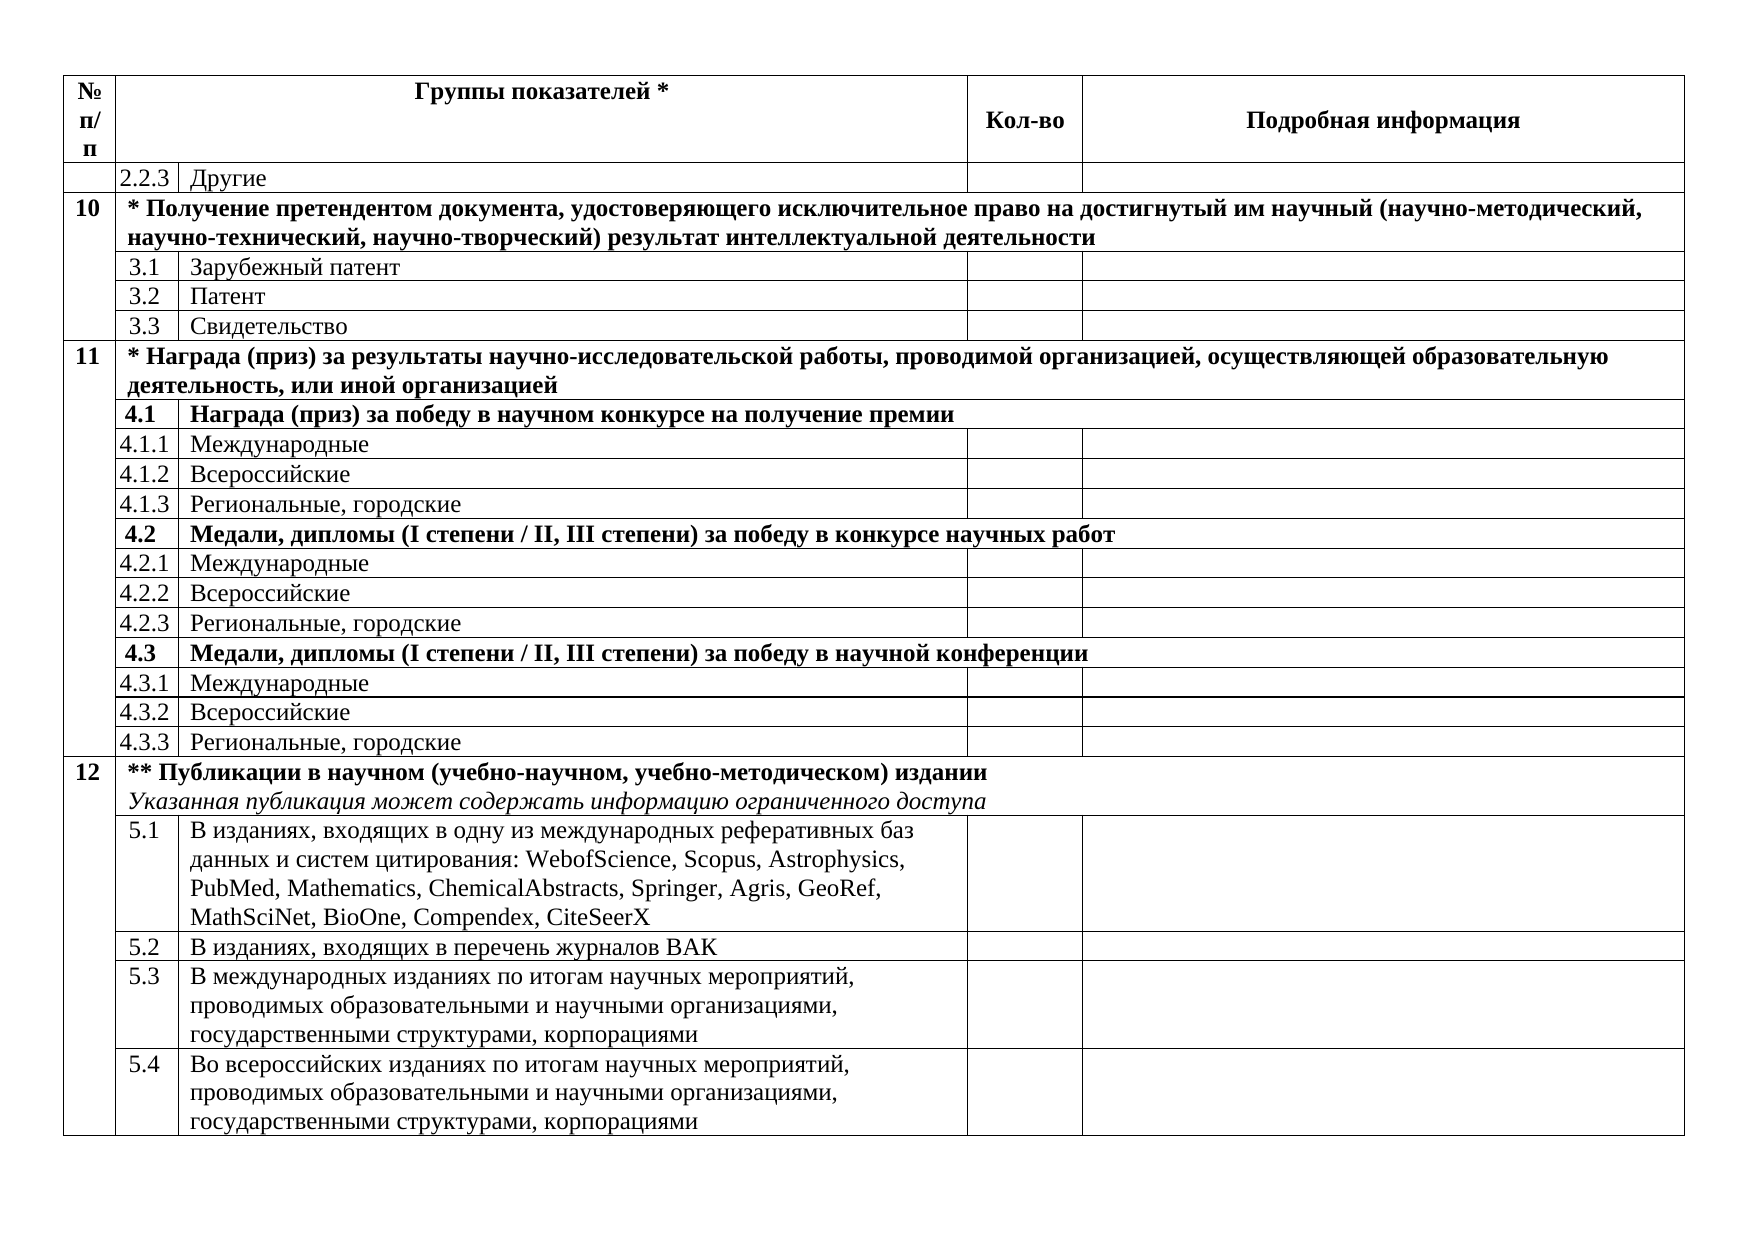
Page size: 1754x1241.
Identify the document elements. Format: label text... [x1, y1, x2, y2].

table_cell [116, 281, 178, 310]
table_cell В изданиях, входящих в перечень журналов ВАК [179, 932, 967, 960]
table_cell [968, 429, 1082, 458]
table_cell [64, 193, 115, 340]
table_cell Зарубежный патент [179, 252, 967, 280]
table_cell [116, 549, 178, 577]
table_cell [968, 549, 1082, 577]
table_cell [116, 429, 178, 458]
table_cell [116, 1049, 178, 1135]
table_cell Всероссийские [179, 698, 967, 726]
table_cell [116, 608, 178, 637]
table_cell [116, 638, 178, 667]
table_cell В международных изданиях по итогам научных мероприятий, проводимых образовательными и научными организациями, государственными структурами, корпорациями [179, 961, 967, 1048]
table_cell [968, 252, 1082, 280]
table_cell [968, 727, 1082, 756]
table_cell Патент [179, 281, 967, 310]
table_cell [968, 608, 1082, 637]
table_cell [116, 311, 178, 340]
table_cell Во всероссийских изданиях по итогам научных мероприятий, проводимых образовательными и научными организациями, государственными структурами, корпорациями [179, 1049, 967, 1135]
table_cell * Награда (приз) за результаты научно-исследовательской работы, проводимой организацией, осуществляющей образовательную деятельность, или иной организацией [116, 341, 1684, 398]
table_header Группы показателей * [116, 76, 967, 162]
table_cell [116, 668, 178, 696]
table_cell [1083, 608, 1684, 637]
table_cell [116, 932, 178, 960]
table_cell [1083, 668, 1684, 696]
table_header № п/п [64, 76, 115, 162]
table_cell * Получение претендентом документа, удостоверяющего исключительное право на достигнутый им научный (научно-методический, научно-технический, научно-творческий) результат интеллектуальной деятельности [116, 193, 1684, 251]
table_cell [64, 341, 115, 756]
table_cell [1083, 578, 1684, 607]
table_cell Международные [179, 549, 967, 577]
table_cell [116, 519, 178, 547]
table_cell [968, 698, 1082, 726]
table_cell [116, 816, 178, 931]
table_cell [968, 961, 1082, 1048]
table_cell [1083, 698, 1684, 726]
table_cell [116, 459, 178, 488]
table_cell Всероссийские [179, 459, 967, 488]
table_cell [1083, 932, 1684, 960]
table_cell [116, 252, 178, 280]
table_cell [968, 816, 1082, 931]
table_cell ** Публикации в научном (учебно-научном, учебно-методическом) издании Указанная публикация может содержать информацию ограниченного доступа [116, 757, 1684, 814]
table_cell [1083, 252, 1684, 280]
table_header Подробная информация [1083, 76, 1684, 162]
table_cell Всероссийские [179, 578, 967, 607]
table_cell [1083, 459, 1684, 488]
table_cell [968, 578, 1082, 607]
table_cell Награда (приз) за победу в научном конкурсе на получение премии [179, 400, 1684, 428]
table_cell Другие [179, 163, 967, 192]
table_cell Свидетельство [179, 311, 967, 340]
table_cell Региональные, городские [179, 608, 967, 637]
table_cell Медали, дипломы (I степени / II, III степени) за победу в конкурсе научных работ [179, 519, 1684, 547]
table_cell [1083, 163, 1684, 192]
table_cell [64, 757, 115, 1135]
table_cell [968, 311, 1082, 340]
table_cell [968, 668, 1082, 696]
table_header Кол-во [968, 76, 1082, 162]
table_cell Медали, дипломы (I степени / II, III степени) за победу в научной конференции [179, 638, 1684, 667]
table_cell [968, 1049, 1082, 1135]
table_cell [116, 961, 178, 1048]
table_cell [1083, 727, 1684, 756]
table_cell [968, 932, 1082, 960]
table_cell [1083, 549, 1684, 577]
table_cell [116, 727, 178, 756]
table_cell [968, 281, 1082, 310]
table_cell [1083, 816, 1684, 931]
table_cell Международные [179, 429, 967, 458]
table_cell [1083, 429, 1684, 458]
table_cell Международные [179, 668, 967, 696]
table_cell [1083, 489, 1684, 518]
table_cell [116, 698, 178, 726]
table_cell Региональные, городские [179, 727, 967, 756]
table_cell [116, 489, 178, 518]
table_cell [1083, 281, 1684, 310]
table_cell В изданиях, входящих в одну из международных реферативных баз данных и систем цитирования: WebofScience, Scopus, Astrophysics, PubMed, Mathematics, ChemicalAbstracts, Springer, Agris, GeoRef, MathSciNet, BioOne, Compendex, CiteSeerX [179, 816, 967, 931]
table_cell Региональные, городские [179, 489, 967, 518]
table_cell [968, 459, 1082, 488]
table_cell [968, 163, 1082, 192]
table_cell [116, 163, 178, 192]
table_cell [1083, 961, 1684, 1048]
table_cell [1083, 1049, 1684, 1135]
table_cell [116, 578, 178, 607]
table_cell [116, 400, 178, 428]
table_cell [968, 489, 1082, 518]
table_cell [1083, 311, 1684, 340]
